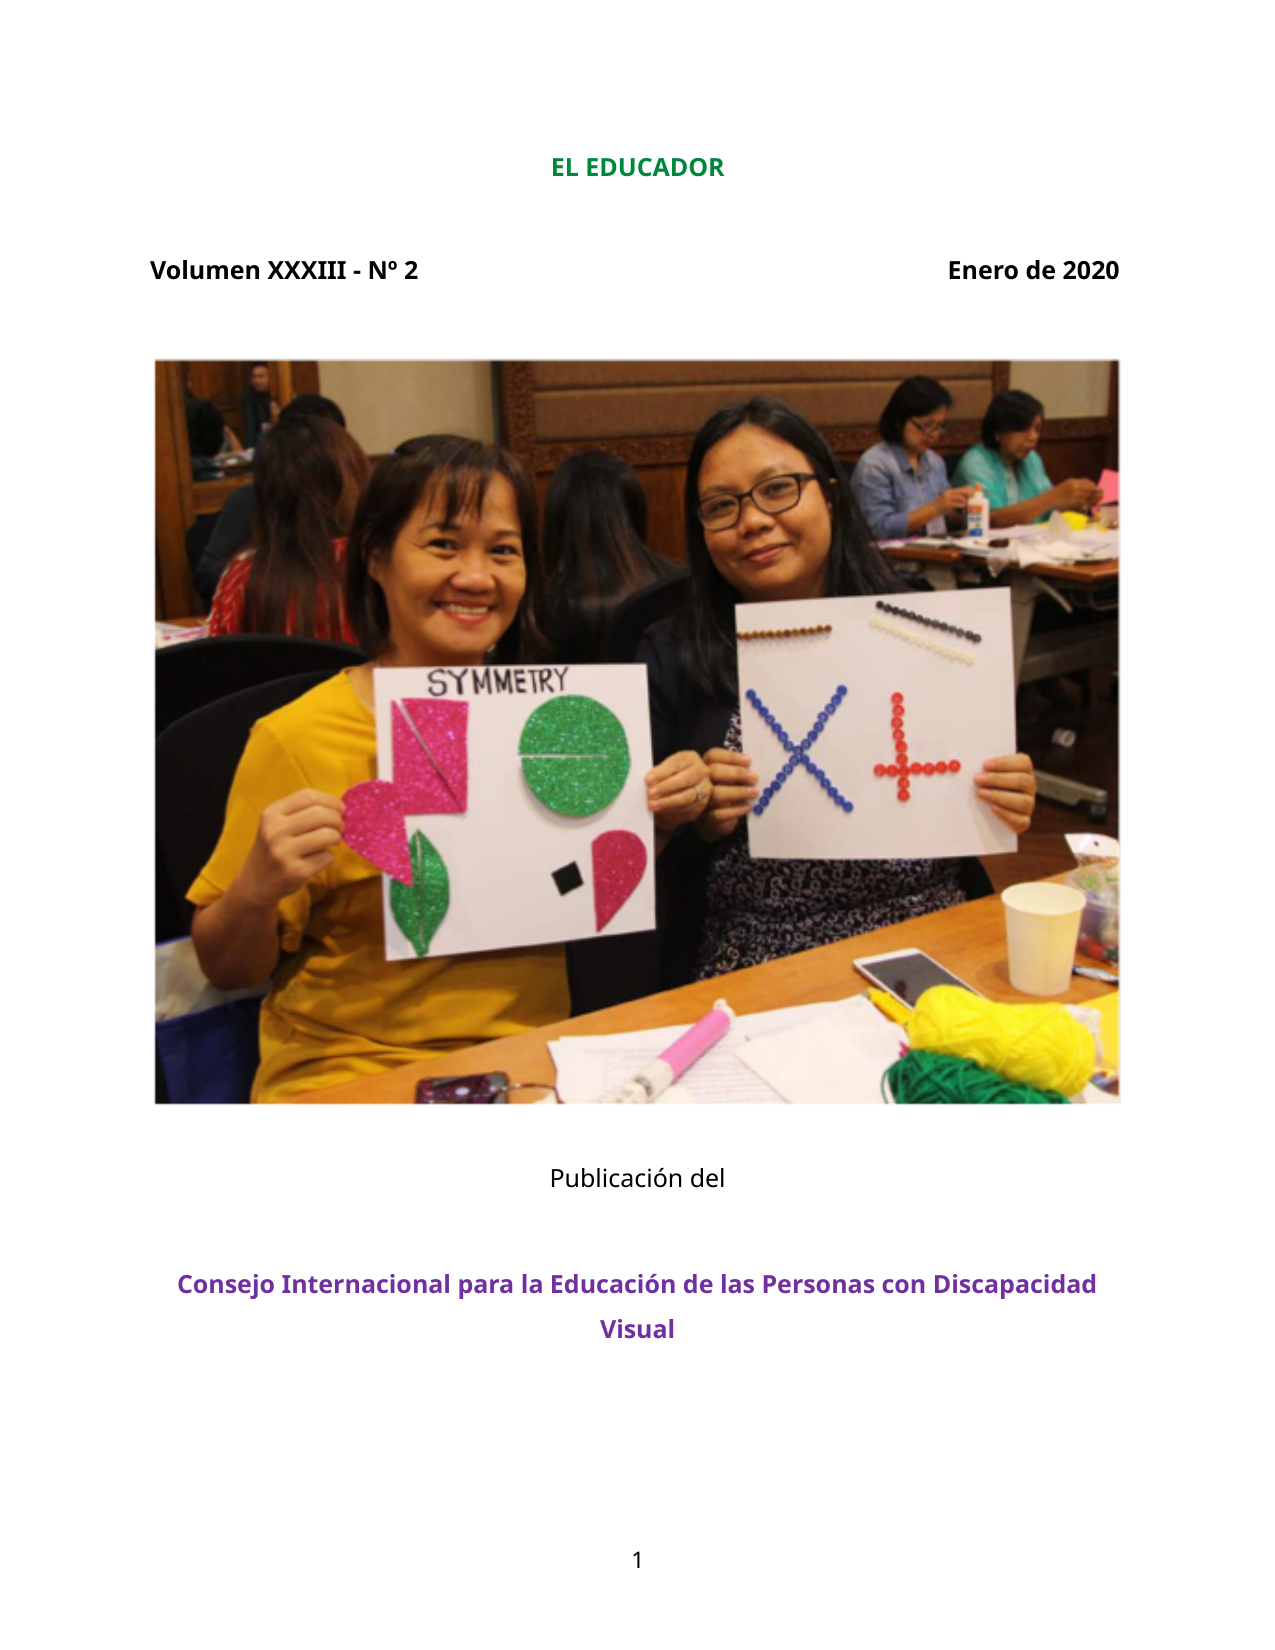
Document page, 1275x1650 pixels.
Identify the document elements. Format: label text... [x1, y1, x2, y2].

picture [150, 355, 1125, 1110]
text Volumen XXXIII - Nº 2 Enero de 2020 [150, 252, 1125, 287]
text EL EDUCADOR [150, 150, 1125, 184]
text Publicación del [150, 1161, 1125, 1194]
text Consejo Internacional para la Educación de las Personas con Discapacidad Visual [150, 1267, 1125, 1346]
